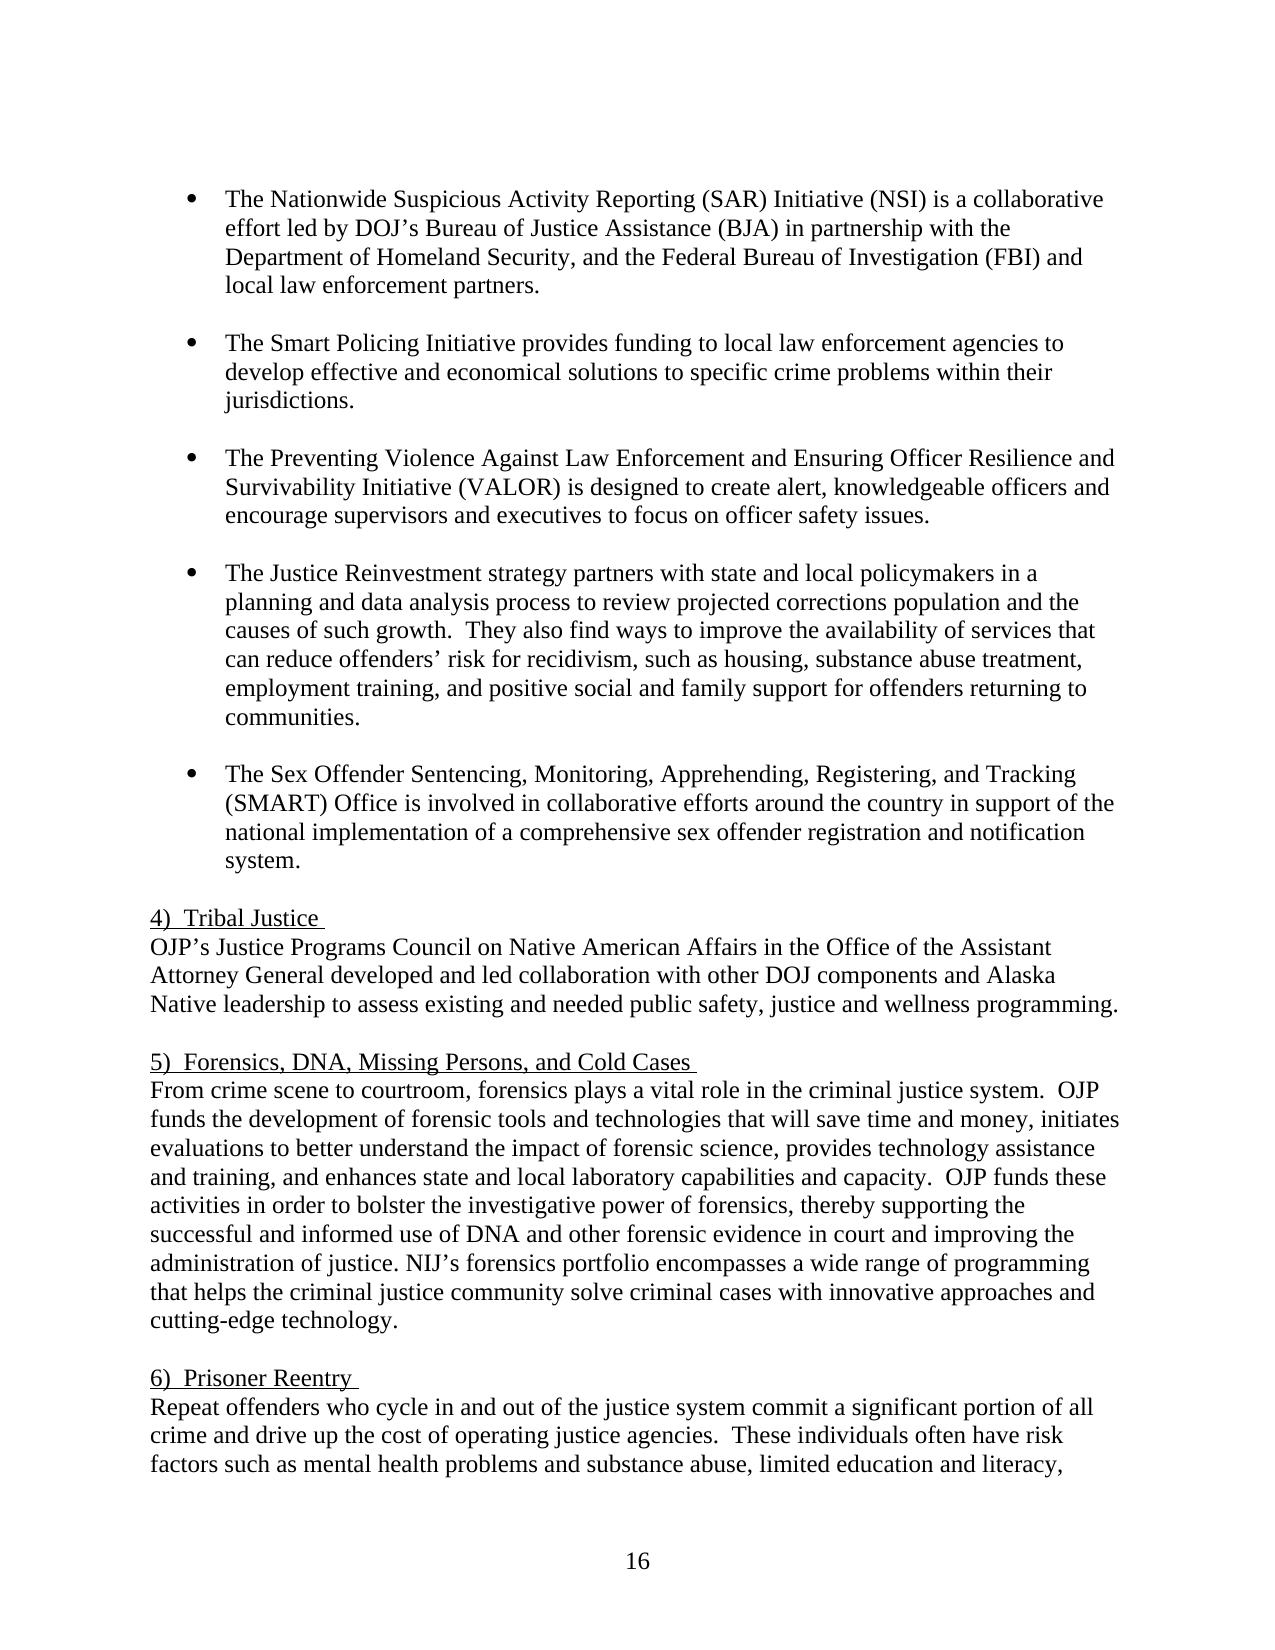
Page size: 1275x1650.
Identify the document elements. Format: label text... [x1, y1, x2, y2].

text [150, 1392, 1125, 1478]
list The Justice Reinvestment strategy partners with state and local policymakers in a planning and data analysis process to review projected corrections population and the causes of such growth. They also find ways to improve the availability of services that can reduce offenders’ risk for recidivism, such as housing, substance abuse treatment, employment training, and positive social and family support for offenders returning to communities. [187, 558, 1125, 730]
text From crime scene to courtroom, forensics plays a vital role in the criminal justice system. OJP funds the development of forensic tools and technologies that will save time and money, initiates evaluations to better understand the impact of forensic science, provides technology assistance and training, and enhances state and local laboratory capabilities and capacity. OJP funds these activities in order to bolster the investigative power of forensics, thereby supporting the successful and informed use of DNA and other forensic evidence in court and improving the administration of justice. NIJ’s forensics portfolio encompasses a wide range of programming that helps the criminal justice community solve criminal cases with innovative approaches and cutting-edge technology. [150, 1075, 1125, 1334]
list The Preventing Violence Against Law Enforcement and Ensuring Officer Resilience and Survivability Initiative (VALOR) is designed to create alert, knowledgeable officers and encourage supervisors and executives to focus on officer safety issues. [187, 443, 1125, 529]
text OJP’s Justice Programs Council on Native American Affairs in the Office of the Assistant Attorney General developed and led collaboration with other DOJ components and Alaska Native leadership to assess existing and needed public safety, justice and wellness programming. [150, 932, 1125, 1018]
text 5) Forensics, DNA, Missing Persons, and Cold Cases [150, 1047, 1125, 1075]
text 4) Tribal Justice [150, 903, 1110, 932]
list The Nationwide Suspicious Activity Reporting (SAR) Initiative (NSI) is a collaborative effort led by DOJ’s Bureau of Justice Assistance (BJA) in partnership with the Department of Homeland Security, and the Federal Bureau of Investigation (FBI) and local law enforcement partners. [187, 184, 1125, 299]
text 6) Prisoner Reentry [150, 1363, 1125, 1392]
list The Sex Offender Sentencing, Monitoring, Apprehending, Registering, and Tracking (SMART) Office is involved in collaborative efforts around the country in support of the national implementation of a comprehensive sex offender registration and notification system. [187, 759, 1125, 874]
list The Smart Policing Initiative provides funding to local law enforcement agencies to develop effective and economical solutions to specific crime problems within their jurisdictions. [187, 328, 1125, 414]
